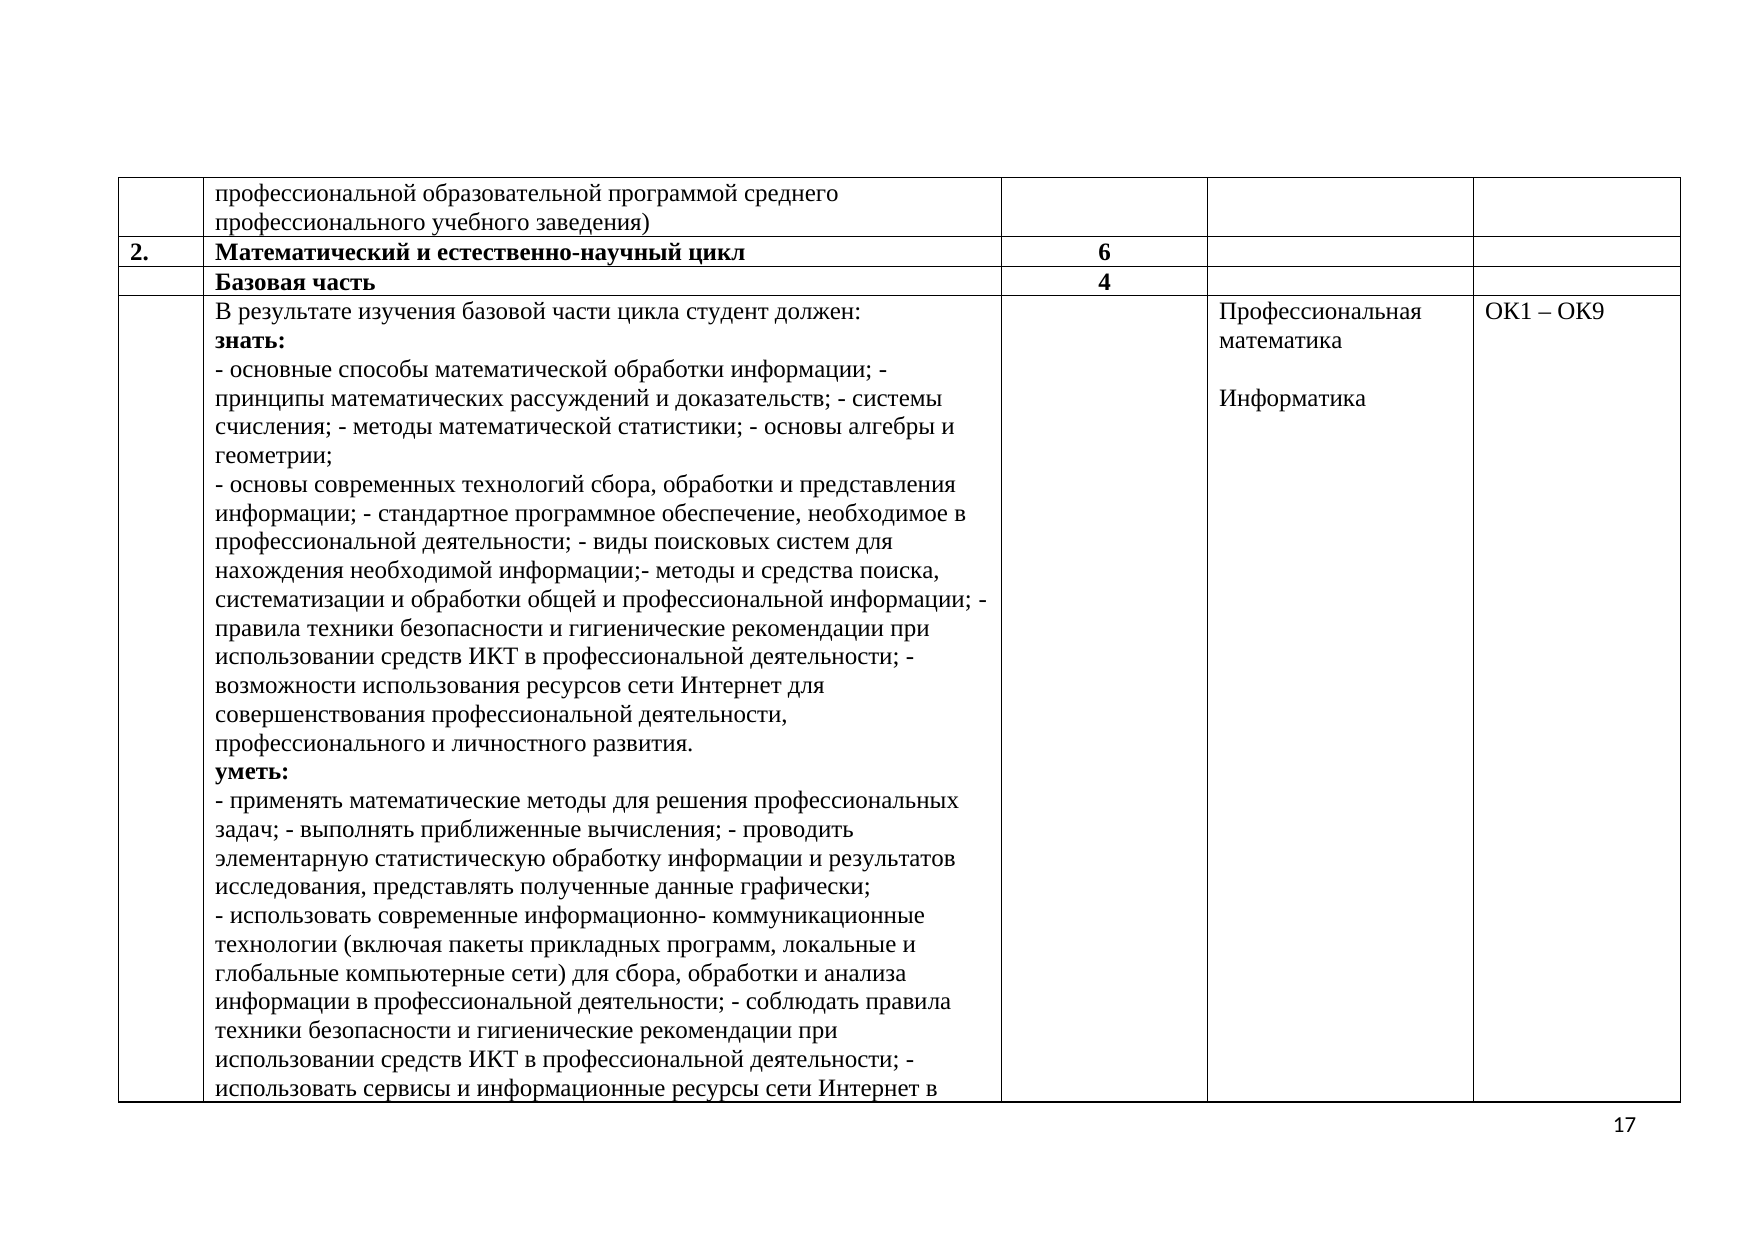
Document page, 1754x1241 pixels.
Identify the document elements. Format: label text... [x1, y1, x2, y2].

table_cell [1208, 237, 1473, 266]
table_cell [119, 296, 203, 1101]
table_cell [204, 296, 1001, 1101]
table_cell 6 [1002, 237, 1207, 266]
table_cell Математический и естественно-научный цикл [204, 237, 1001, 266]
table_cell [1474, 237, 1680, 266]
table_cell [1474, 267, 1680, 295]
table_cell 2. [119, 237, 203, 266]
table_cell 4 [1002, 267, 1207, 295]
table_cell [1208, 267, 1473, 295]
table_cell [1474, 178, 1680, 236]
table_cell ОК1 – ОК9 [1474, 296, 1680, 1101]
table_cell [1002, 296, 1207, 1101]
table_cell [1208, 178, 1473, 236]
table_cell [1208, 296, 1473, 1101]
table_cell [119, 267, 203, 295]
table_cell Базовая часть [204, 267, 1001, 295]
table_cell [119, 178, 203, 236]
table_cell 3 [1002, 178, 1207, 236]
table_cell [204, 178, 1001, 236]
